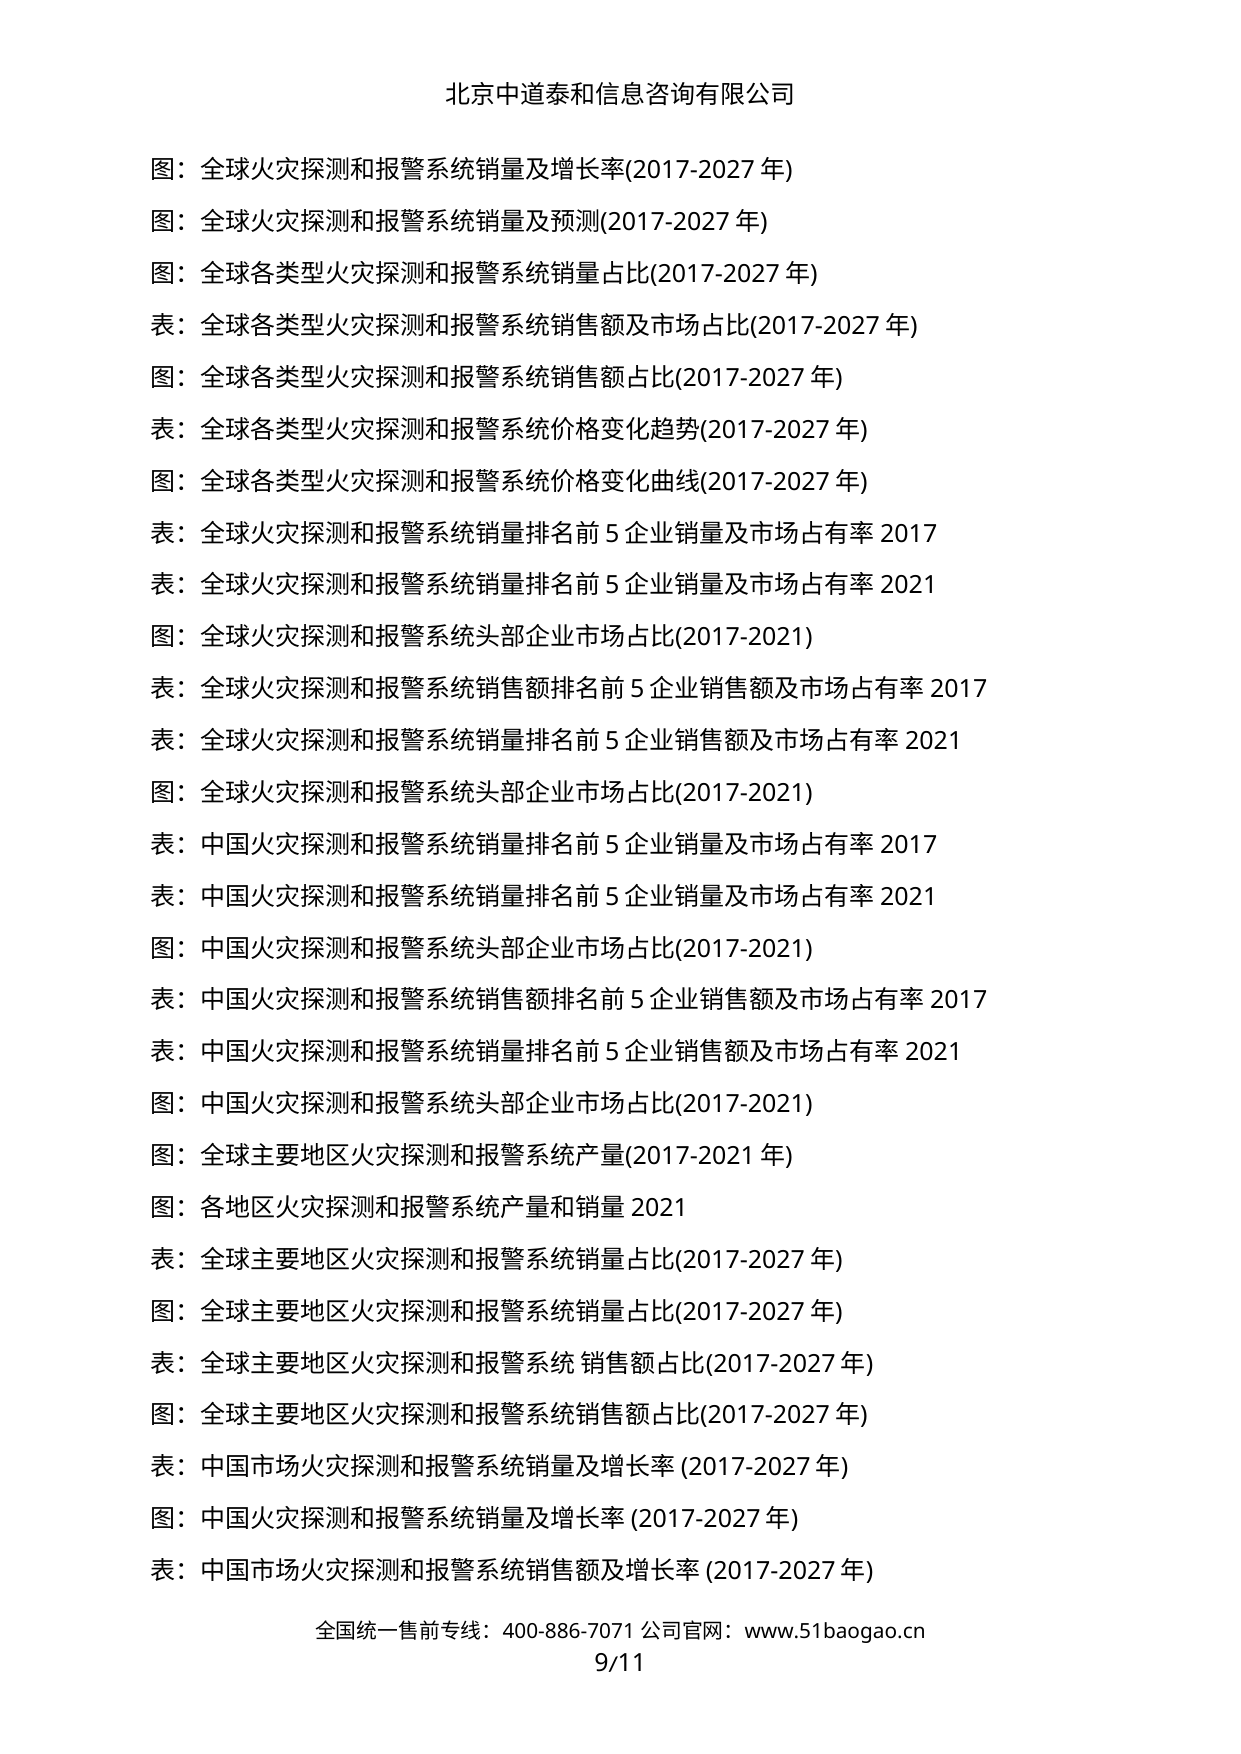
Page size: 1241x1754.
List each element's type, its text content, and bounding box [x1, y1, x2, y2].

text 图：全球火灾探测和报警系统头部企业市场占比(2017-2021) [150, 617, 1090, 653]
text 表：中国市场火灾探测和报警系统销售额及增长率 (2017-2027年) [150, 1551, 1090, 1587]
text 表：全球各类型火灾探测和报警系统销售额及市场占比(2017-2027年) [150, 306, 1090, 342]
text 表：中国火灾探测和报警系统销量排名前5企业销量及市场占有率 2017 [150, 824, 1090, 861]
text 图：各地区火灾探测和报警系统产量和销量 2021 [150, 1187, 1090, 1224]
text 表：中国火灾探测和报警系统销售额排名前5企业销售额及市场占有率 2017 [150, 980, 1090, 1016]
text 表：全球火灾探测和报警系统销售额排名前5企业销售额及市场占有率 2017 [150, 669, 1090, 705]
text 表：全球主要地区火灾探测和报警系统 销售额占比(2017-2027年) [150, 1343, 1090, 1379]
text 图：全球火灾探测和报警系统头部企业市场占比(2017-2021) [150, 772, 1090, 809]
text 图：全球火灾探测和报警系统销量及增长率(2017-2027年) [150, 150, 1090, 186]
text 表：全球火灾探测和报警系统销量排名前5企业销量及市场占有率 2021 [150, 565, 1090, 601]
text 图：中国火灾探测和报警系统头部企业市场占比(2017-2021) [150, 928, 1090, 964]
text 图：全球各类型火灾探测和报警系统销量占比(2017-2027年) [150, 254, 1090, 290]
text 图：全球主要地区火灾探测和报警系统销量占比(2017-2027年) [150, 1291, 1090, 1327]
text 图：全球火灾探测和报警系统销量及预测(2017-2027年) [150, 202, 1090, 238]
text 表：中国火灾探测和报警系统销量排名前5企业销量及市场占有率 2021 [150, 876, 1090, 912]
text 图：全球各类型火灾探测和报警系统销售额占比(2017-2027年) [150, 357, 1090, 394]
text 图：全球主要地区火灾探测和报警系统产量(2017-2021年) [150, 1136, 1090, 1172]
text 表：中国市场火灾探测和报警系统销量及增长率 (2017-2027年) [150, 1447, 1090, 1483]
text 图：全球各类型火灾探测和报警系统价格变化曲线(2017-2027年) [150, 461, 1090, 497]
text 表：全球主要地区火灾探测和报警系统销量占比(2017-2027年) [150, 1239, 1090, 1276]
text 图：中国火灾探测和报警系统头部企业市场占比(2017-2021) [150, 1084, 1090, 1120]
text 图：全球主要地区火灾探测和报警系统销售额占比(2017-2027年) [150, 1395, 1090, 1431]
text 表：全球火灾探测和报警系统销量排名前5企业销量及市场占有率 2017 [150, 513, 1090, 549]
text 表：全球火灾探测和报警系统销量排名前5企业销售额及市场占有率 2021 [150, 721, 1090, 757]
text 图：中国火灾探测和报警系统销量及增长率 (2017-2027年) [150, 1499, 1090, 1535]
text 表：中国火灾探测和报警系统销量排名前5企业销售额及市场占有率 2021 [150, 1032, 1090, 1068]
text 表：全球各类型火灾探测和报警系统价格变化趋势(2017-2027年) [150, 409, 1090, 446]
